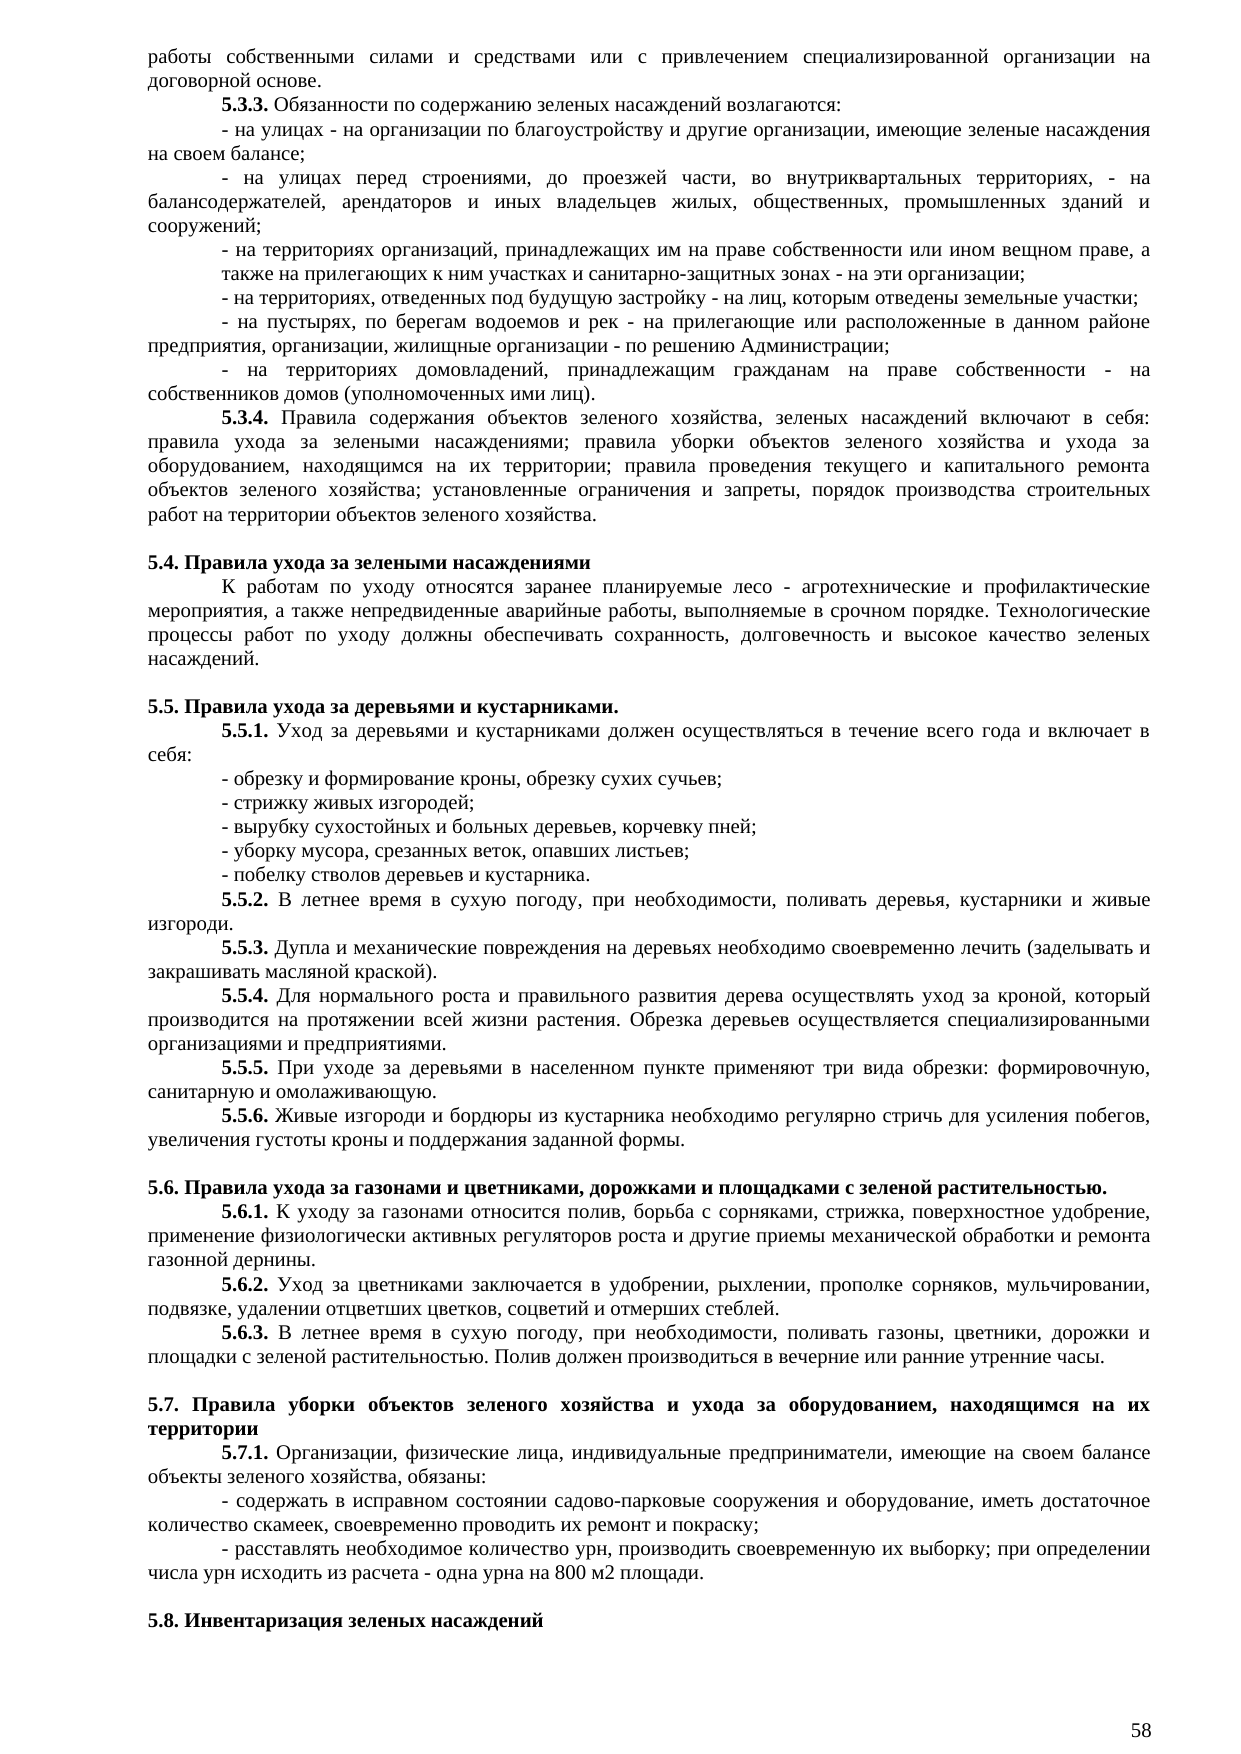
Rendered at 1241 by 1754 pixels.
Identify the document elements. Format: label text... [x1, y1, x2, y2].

text К работам по уходу относятся заранее планируемые лесо - агротехнические и профилактические мероприятия, а также непредвиденные аварийные работы, выполняемые в срочном порядке. Технологические процессы работ по уходу должны обеспечивать сохранность, долговечность и высокое качество зеленых насаждений. [148, 574, 1152, 670]
text 5.7.1. Организации, физические лица, индивидуальные предприниматели, имеющие на своем балансе объекты зеленого хозяйства, обязаны: [148, 1440, 1152, 1488]
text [148, 44, 1152, 92]
text 5.3.3. Обязанности по содержанию зеленых насаждений возлагаются: [148, 92, 1152, 116]
text 5.8. Инвентаризация зеленых насаждений [148, 1608, 1152, 1632]
text 5.5.2. В летнее время в сухую погоду, при необходимости, поливать деревья, кустарники и живые изгороди. [148, 886, 1152, 934]
text - расставлять необходимое количество урн, производить своевременную их выборку; при определении числа урн исходить из расчета - одна урна на площади. [148, 1536, 1152, 1584]
text 5.5.4. Для нормального роста и правильного развития дерева осуществлять уход за кроной, который производится на протяжении всей жизни растения. Обрезка деревьев осуществляется специализированными организациями и предприятиями. [148, 983, 1152, 1055]
text 5.5.3. Дупла и механические повреждения на деревьях необходимо своевременно лечить (заделывать и закрашивать масляной краской). [148, 934, 1152, 983]
text - стрижку живых изгородей; [148, 790, 1152, 814]
text 5.5.6. Живые изгороди и бордюры из кустарника необходимо регулярно стричь для усиления побегов, увеличения густоты кроны и поддержания заданной формы. [148, 1103, 1152, 1151]
text - на пустырях, по берегам водоемов и рек - на прилегающие или расположенные в данном районе предприятия, организации, жилищные организации - по решению Администрации; [148, 309, 1152, 357]
text - уборку мусора, срезанных веток, опавших листьев; [148, 838, 1152, 862]
text - на территориях, отведенных под будущую застройку - на лиц, которым отведены земельные участки; [148, 285, 1152, 309]
text 5.7. Правила уборки объектов зеленого хозяйства и ухода за оборудованием, находящимся на их территории [148, 1392, 1152, 1440]
text 5.6.3. В летнее время в сухую погоду, при необходимости, поливать газоны, цветники, дорожки и площадки с зеленой растительностью. Полив должен производиться в вечерние или ранние утренние часы. [148, 1319, 1152, 1368]
text - вырубку сухостойных и больных деревьев, корчевку пней; [148, 814, 1152, 838]
text - на улицах перед строениями, до проезжей части, во внутриквартальных территориях, - на балансодержателей, арендаторов и иных владельцев жилых, общественных, промышленных зданий и сооружений; [148, 164, 1152, 237]
text - побелку стволов деревьев и кустарника. [148, 862, 1152, 886]
text 5.4. Правила ухода за зелеными насаждениями [148, 549, 1152, 574]
text 5.5. Правила ухода за деревьями и кустарниками. [148, 694, 1152, 718]
text 5.5.5. При уходе за деревьями в населенном пункте применяют три вида обрезки: формировочную, санитарную и омолаживающую. [148, 1055, 1152, 1103]
text - содержать в исправном состоянии садово-парковые сооружения и оборудование, иметь достаточное количество скамеек, своевременно проводить их ремонт и покраску; [148, 1488, 1152, 1536]
text 5.6.2. Уход за цветниками заключается в удобрении, рыхлении, прополке сорняков, мульчировании, подвязке, удалении отцветших цветков, соцветий и отмерших стеблей. [148, 1271, 1152, 1319]
text - обрезку и формирование кроны, обрезку сухих сучьев; [148, 766, 1152, 790]
text 5.5.1. Уход за деревьями и кустарниками должен осуществляться в течение всего года и включает в себя: [148, 718, 1152, 766]
text 5.6.1. К уходу за газонами относится полив, борьба с сорняками, стрижка, поверхностное удобрение, применение физиологически активных регуляторов роста и другие приемы механической обработки и ремонта газонной дернины. [148, 1199, 1152, 1271]
text 5.3.4. Правила содержания объектов зеленого хозяйства, зеленых насаждений включают в себя: правила ухода за зелеными насаждениями; правила уборки объектов зеленого хозяйства и ухода за оборудованием, находящимся на их территории; правила проведения текущего и капитального ремонта объектов зеленого хозяйства; установленные ограничения и запреты, порядок производства строительных работ на территории объектов зеленого хозяйства. [148, 405, 1152, 526]
text - на территориях домовладений, принадлежащим гражданам на праве собственности - на собственников домов (уполномоченных ими лиц). [148, 357, 1152, 405]
text - на территориях организаций, принадлежащих им на праве собственности или ином вещном праве, а также на прилегающих к ним участках и санитарно-защитных зонах - на эти организации; [221, 237, 1152, 285]
text 5.6. Правила ухода за газонами и цветниками, дорожками и площадками с зеленой растительностью. [148, 1175, 1152, 1199]
text - на улицах - на организации по благоустройству и другие организации, имеющие зеленые насаждения на своем балансе; [148, 116, 1152, 164]
